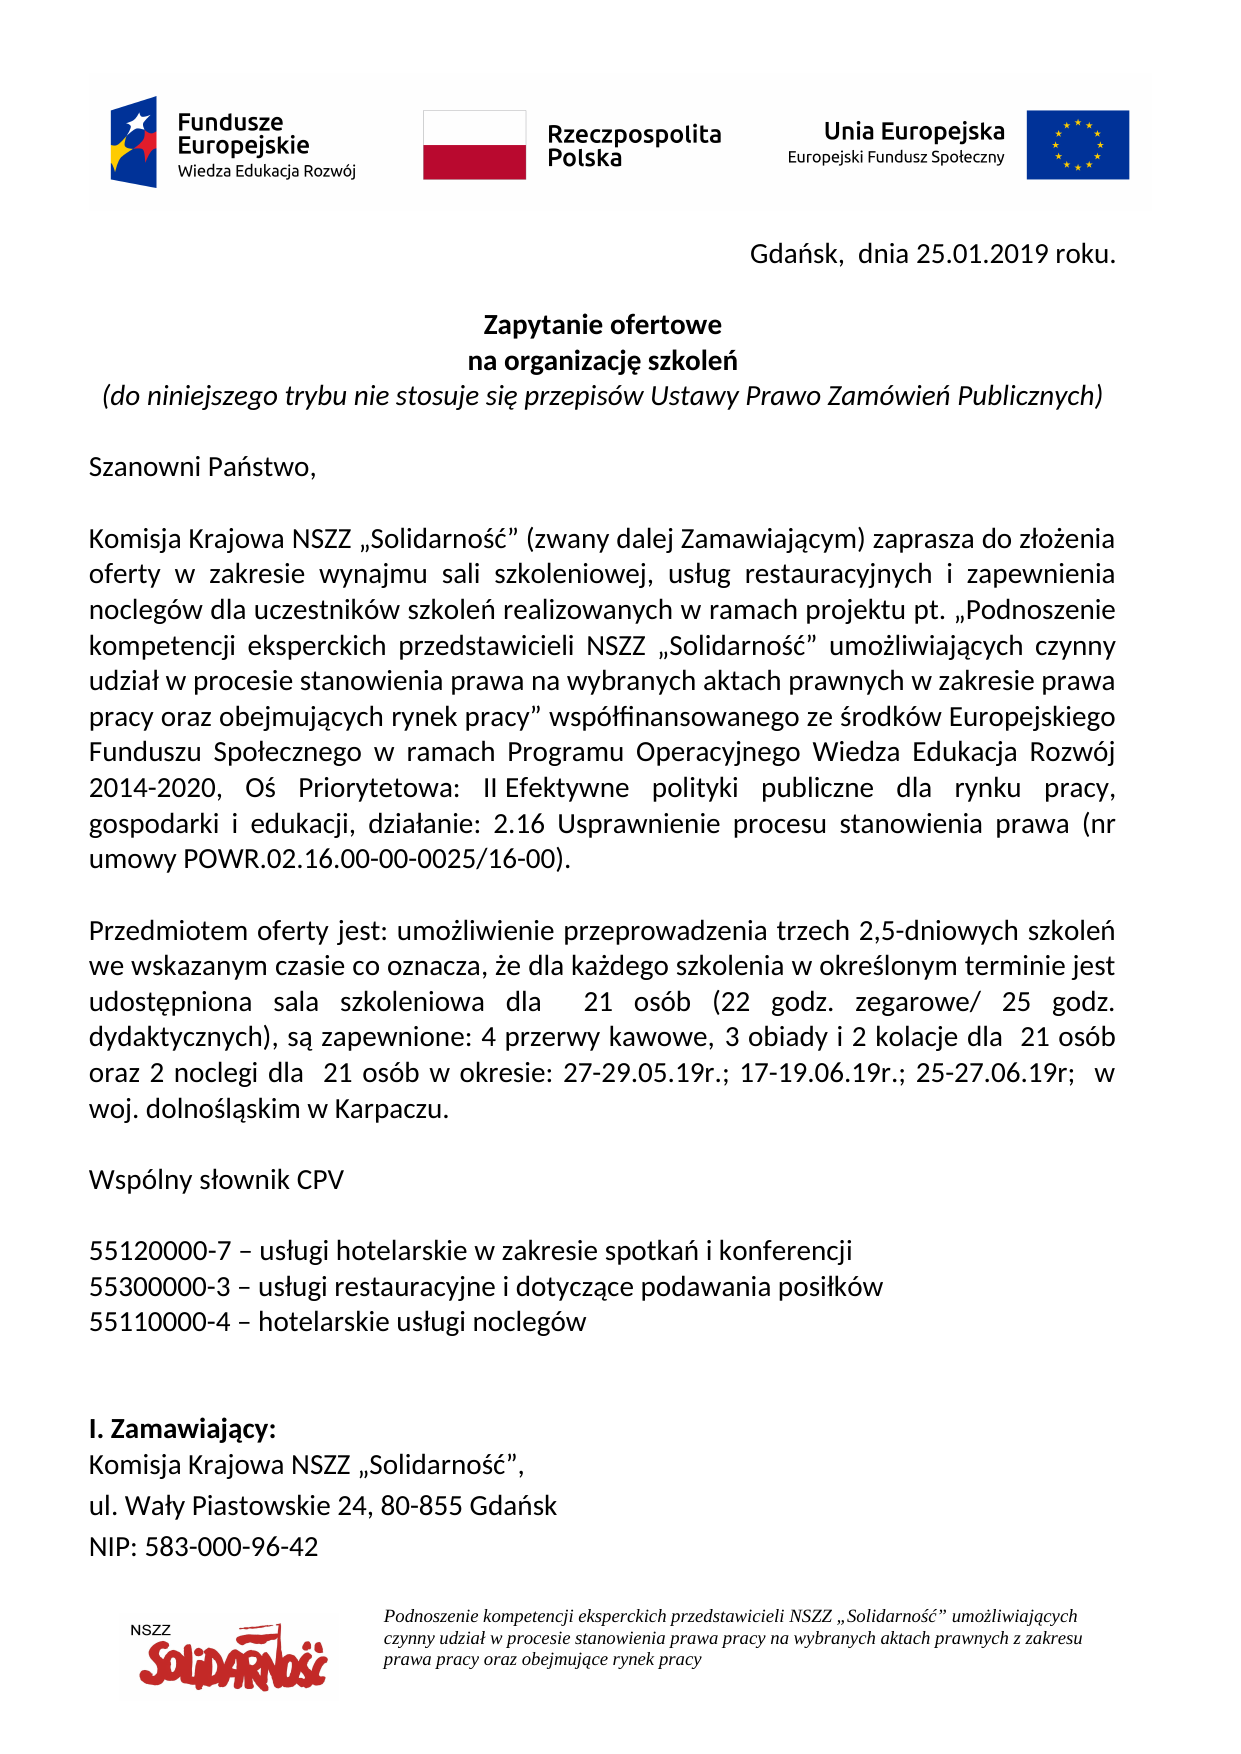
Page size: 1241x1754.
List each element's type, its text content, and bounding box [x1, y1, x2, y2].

text 55120000-7 – usługi hotelarskie w zakresie spotkań i konferencji [89, 1232, 1117, 1268]
picture [88, 73, 1152, 211]
text (do niniejszego trybu nie stosuje się przepisów Ustawy Prawo Zamówień Publicznych) [89, 377, 1117, 413]
text Wspólny słownik CPV [89, 1161, 1117, 1197]
text I. Zamawiający: [89, 1410, 1117, 1446]
text Szanowni Państwo, [89, 448, 1117, 484]
text Gdańsk, dnia 25.01.2019 roku. [89, 235, 1117, 270]
text na organizację szkoleń [89, 342, 1117, 377]
picture [119, 1613, 340, 1701]
text Zapytanie ofertowe [89, 306, 1117, 342]
text Przedmiotem oferty jest: umożliwienie przeprowadzenia trzech 2,5-dniowych szkoleń we wskazanym czasie co oznacza, że dla każdego szkolenia w określonym terminie jest udostępniona sala szkoleniowa dla 21 osób (22 godz. zegarowe/ 25 godz. dydaktycznych), są zapewnione: 4 przerwy kawowe, 3 obiady i 2 kolacje dla 21 osób oraz 2 noclegi dla 21 osób w okresie: 27-29.05.19r.; 17-19.06.19r.; 25-27.06.19r; w woj. dolnośląskim w Karpaczu. [89, 912, 1117, 1125]
text 55300000-3 – usługi restauracyjne i dotyczące podawania posiłków [89, 1268, 1117, 1303]
text ul. Wały Piastowskie 24, 80-855 Gdańsk [89, 1487, 1117, 1523]
text Komisja Krajowa NSZZ „Solidarność” (zwany dalej Zamawiającym) zaprasza do złożenia oferty w zakresie wynajmu sali szkoleniowej, usług restauracyjnych i zapewnienia noclegów dla uczestników szkoleń realizowanych w ramach projektu pt. „Podnoszenie kompetencji eksperckich przedstawicieli NSZZ „Solidarność” umożliwiających czynny udział w procesie stanowienia prawa na wybranych aktach prawnych w zakresie prawa pracy oraz obejmujących rynek pracy” współfinansowanego ze środków Europejskiego Funduszu Społecznego w ramach Programu Operacyjnego Wiedza Edukacja Rozwój 2014-2020, Oś Priorytetowa: II Efektywne polityki publiczne dla rynku pracy, gospodarki i edukacji, działanie: 2.16 Usprawnienie procesu stanowienia prawa (nr umowy POWR.02.16.00-00-0025/16-00). [89, 520, 1117, 876]
text NIP: 583-000-96-42 [89, 1528, 1117, 1563]
text Komisja Krajowa NSZZ „Solidarność”, [89, 1446, 1117, 1482]
text 55110000-4 – hotelarskie usługi noclegów [89, 1303, 1117, 1339]
